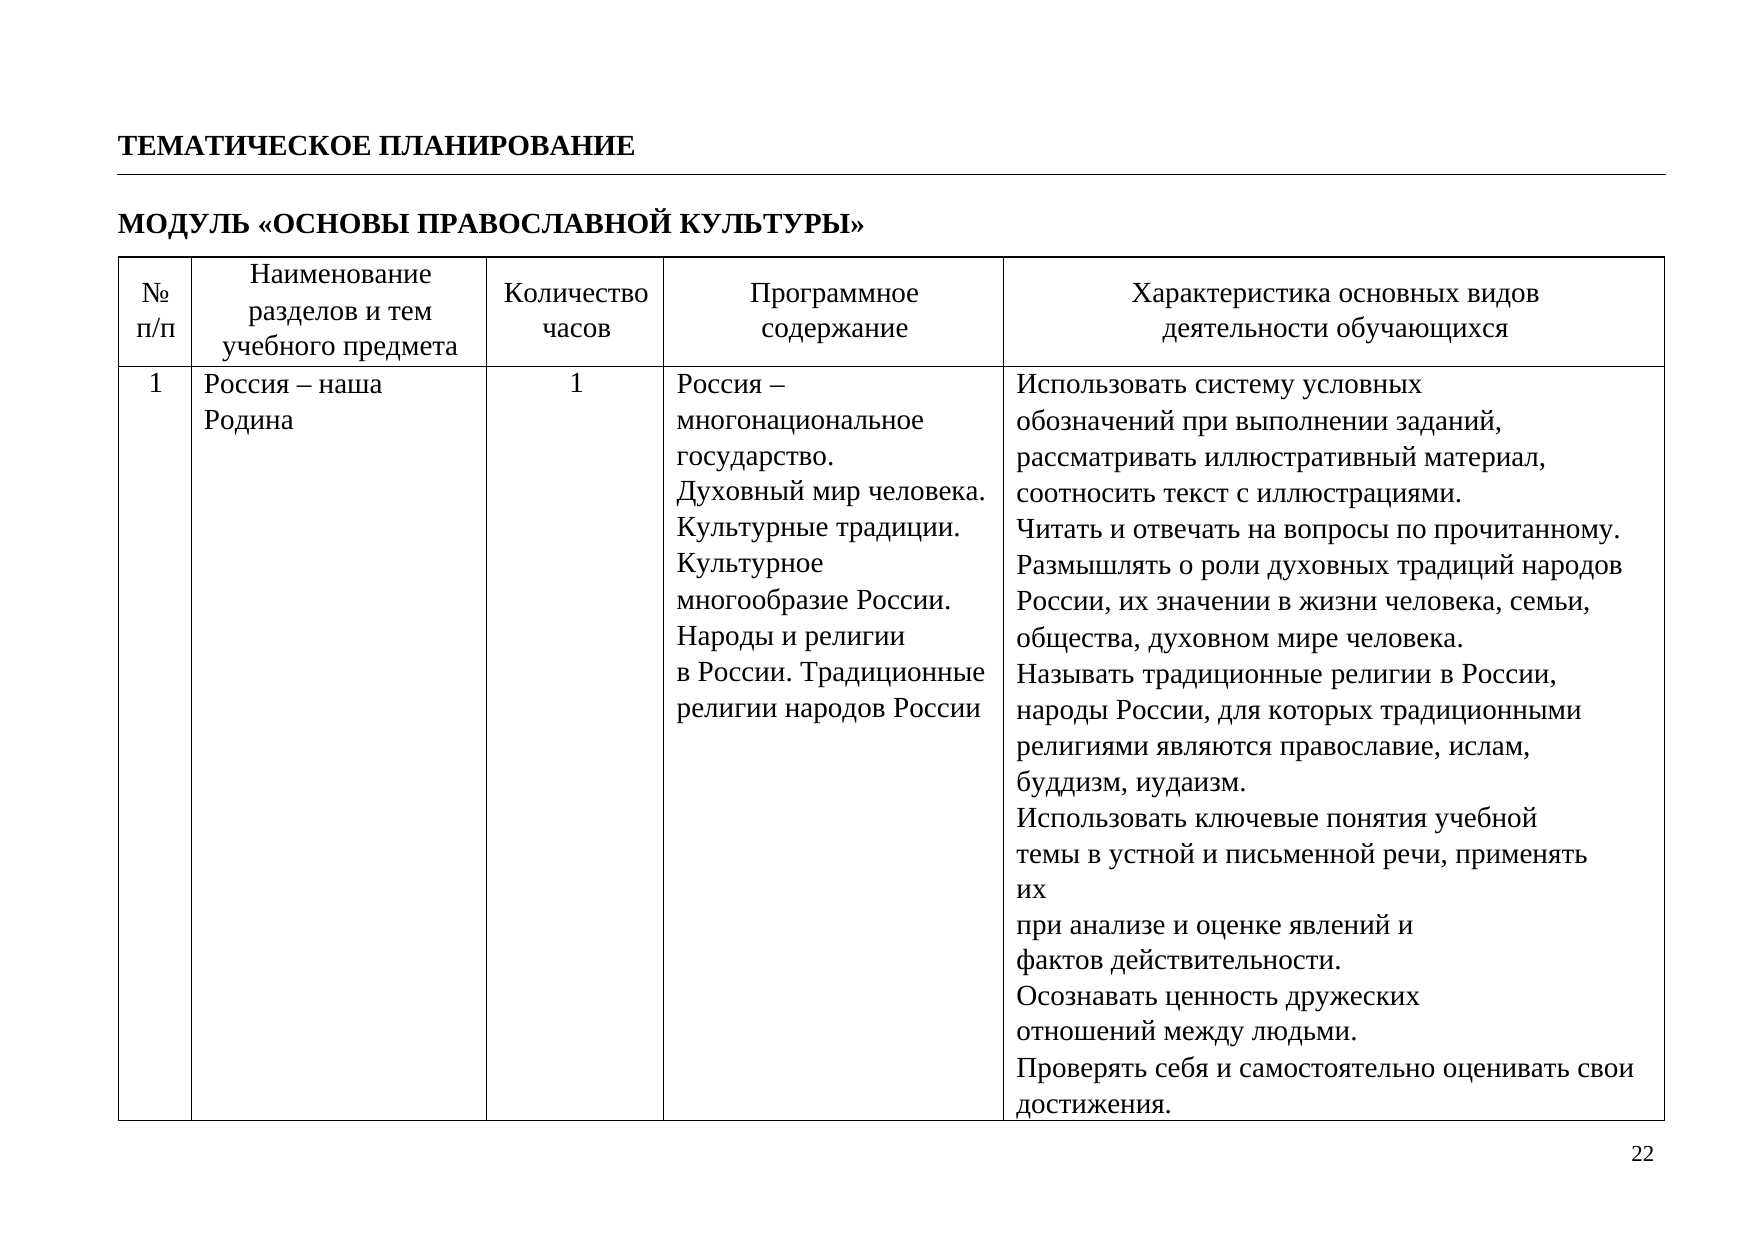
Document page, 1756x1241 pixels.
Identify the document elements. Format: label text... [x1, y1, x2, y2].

table_cell 1 [119, 367, 191, 1120]
table_header Программное содержание [664, 258, 1003, 366]
table_header Наименование разделов и тем учебного предмета [192, 258, 486, 366]
table_cell 1 [487, 367, 663, 1120]
table_header Характеристика основных видов деятельности обучающихся [1004, 258, 1664, 366]
table_header № п/п [119, 258, 191, 366]
table_header Количество часов [487, 258, 663, 366]
table_cell Россия – многонациональное государство. Духовный мир человека. Культурные традиции. Культурное многообразие России. Народы и религии в России. Традиционные религии народов России [664, 367, 1003, 1120]
table_cell Использовать систему условных обозначений при выполнении заданий, рассматривать иллюстративный материал, соотносить текст с иллюстрациями. Читать и отвечать на вопросы по прочитанному. Размышлять о роли духовных традиций народов России, их значении в жизни человека, семьи, общества, духовном мире человека. Называть традиционные религии в России, народы России, для которых традиционными религиями являются православие, ислам, буддизм, иудаизм. Использовать ключевые понятия учебной темы в устной и письменной речи, применять их при анализе и оценке явлений и фактов действительности. Осознавать ценность дружеских отношений между людьми. Проверять себя и самостоятельно оценивать свои достижения. [1004, 367, 1664, 1120]
table_cell Россия – наша Родина [192, 367, 486, 1120]
subtitle МОДУЛЬ «ОСНОВЫ ПРАВОСЛАВНОЙ КУЛЬТУРЫ» [118, 207, 1678, 240]
subtitle ТЕМАТИЧЕСКОЕ ПЛАНИРОВАНИЕ [118, 128, 1678, 161]
